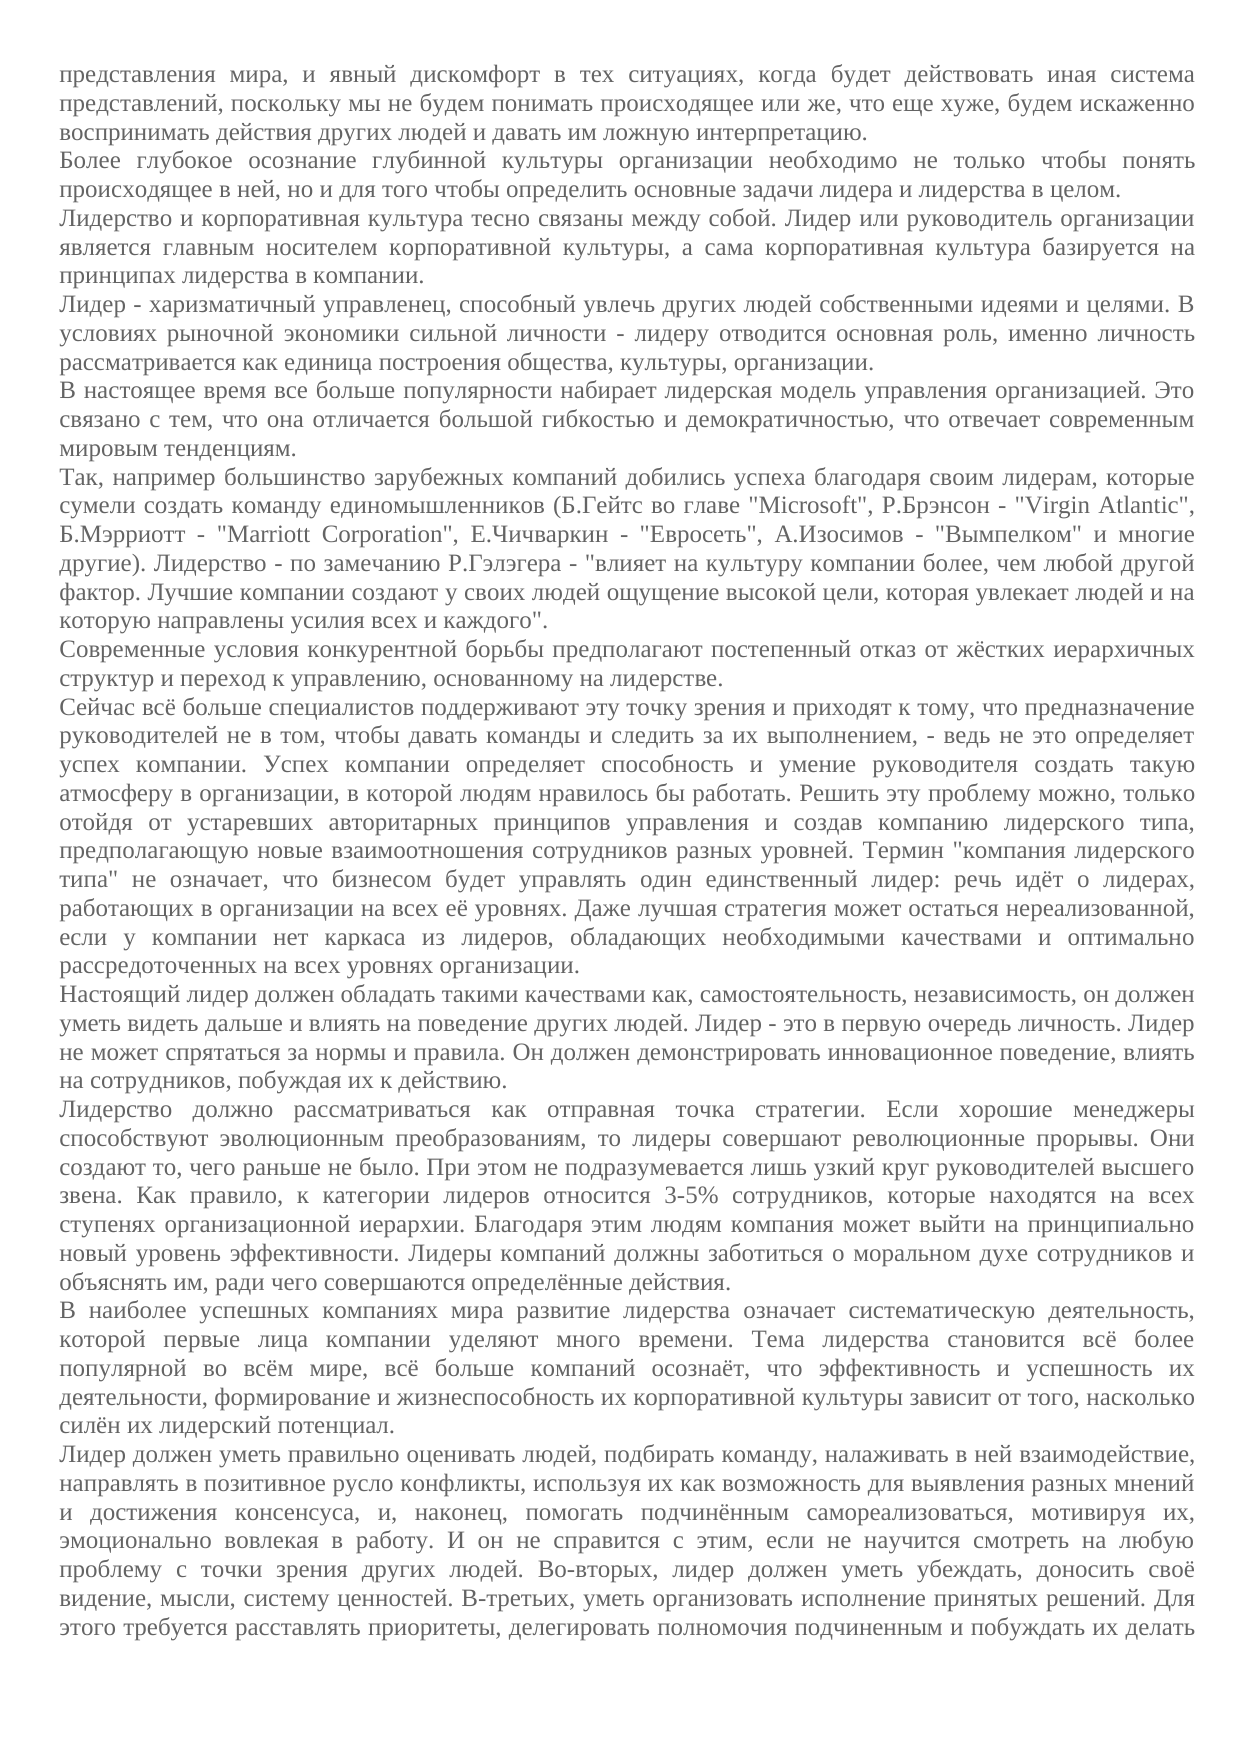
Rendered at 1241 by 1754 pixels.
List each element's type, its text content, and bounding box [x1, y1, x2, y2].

text Лидерство и корпоративная культура тесно связаны между собой. Лидер или руководитель организации является главным носителем корпоративной культуры, а сама корпоративная культура базируется на принципах лидерства в компании. [59, 203, 1196, 289]
text В наиболее успешных компаниях мира развитие лидерства означает систематическую деятельность, которой первые лица компании уделяют много времени. Тема лидерства становится всё более популярной во всём мире, всё больше компаний осознаёт, что эффективность и успешность их деятельности, формирование и жизнеспособность их корпоративной культуры зависит от того, насколько силён их лидерский потенциал. [59, 1295, 1196, 1439]
text Сейчас всё больше специалистов поддерживают эту точку зрения и приходят к тому, что предназначение руководителей не в том, чтобы давать команды и следить за их выполнением, - ведь не это определяет успех компании. Успех компании определяет способность и умение руководителя создать такую атмосферу в организации, в которой людям нравилось бы работать. Решить эту проблему можно, только отойдя от устаревших авторитарных принципов управления и создав компанию лидерского типа, предполагающую новые взаимоотношения сотрудников разных уровней. Термин "компания лидерского типа" не означает, что бизнесом будет управлять один единственный лидер: речь идёт о лидерах, работающих в организации на всех её уровнях. Даже лучшая стратегия может остаться нереализованной, если у компании нет каркаса из лидеров, обладающих необходимыми качествами и оптимально рассредоточенных на всех уровнях организации. [59, 692, 1196, 979]
text Лидер - харизматичный управленец, способный увлечь других людей собственными идеями и целями. В условиях рыночной экономики сильной личности - лидеру отводится основная роль, именно личность рассматривается как единица построения общества, культуры, организации. [59, 289, 1196, 375]
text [59, 1439, 1196, 1640]
text В настоящее время все больше популярности набирает лидерская модель управления организацией. Это связано с тем, что она отличается большой гибкостью и демократичностью, что отвечает современным мировым тенденциям. [59, 375, 1196, 462]
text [59, 59, 1196, 145]
text Так, например большинство зарубежных компаний добились успеха благодаря своим лидерам, которые сумели создать команду единомышленников (Б.Гейтс во главе "Microsoft", Р.Брэнсон - "Virgin Atlantic", Б.Мэрриотт - "Marriott Corporation", Е.Чичваркин - "Евросеть", А.Изосимов - "Вымпелком" и многие другие). Лидерство - по замечанию Р.Гэлэгера - "влияет на культуру компании более, чем любой другой фактор. Лучшие компании создают у своих людей ощущение высокой цели, которая увлекает людей и на которую направлены усилия всех и каждого". [59, 462, 1196, 634]
text Настоящий лидер должен обладать такими качествами как, самостоятельность, независимость, он должен уметь видеть дальше и влиять на поведение других людей. Лидер - это в первую очередь личность. Лидер не может спрятаться за нормы и правила. Он должен демонстрировать инновационное поведение, влиять на сотрудников, побуждая их к действию. [59, 979, 1196, 1094]
text Более глубокое осознание глубинной культуры организации необходимо не только чтобы понять происходящее в ней, но и для того чтобы определить основные задачи лидера и лидерства в целом. [59, 145, 1196, 203]
text Лидерство должно рассматриваться как отправная точка стратегии. Если хорошие менеджеры способствуют эволюционным преобразованиям, то лидеры совершают революционные прорывы. Они создают то, чего раньше не было. При этом не подразумевается лишь узкий круг руководителей высшего звена. Как правило, к категории лидеров относится 3-5% сотрудников, которые находятся на всех ступенях организационной иерархии. Благодаря этим людям компания может выйти на принципиально новый уровень эффективности. Лидеры компаний должны заботиться о моральном духе сотрудников и объяснять им, ради чего совершаются определённые действия. [59, 1094, 1196, 1295]
text Современные условия конкурентной борьбы предполагают постепенный отказ от жёстких иерархичных структур и переход к управлению, основанному на лидерстве. [59, 634, 1196, 692]
